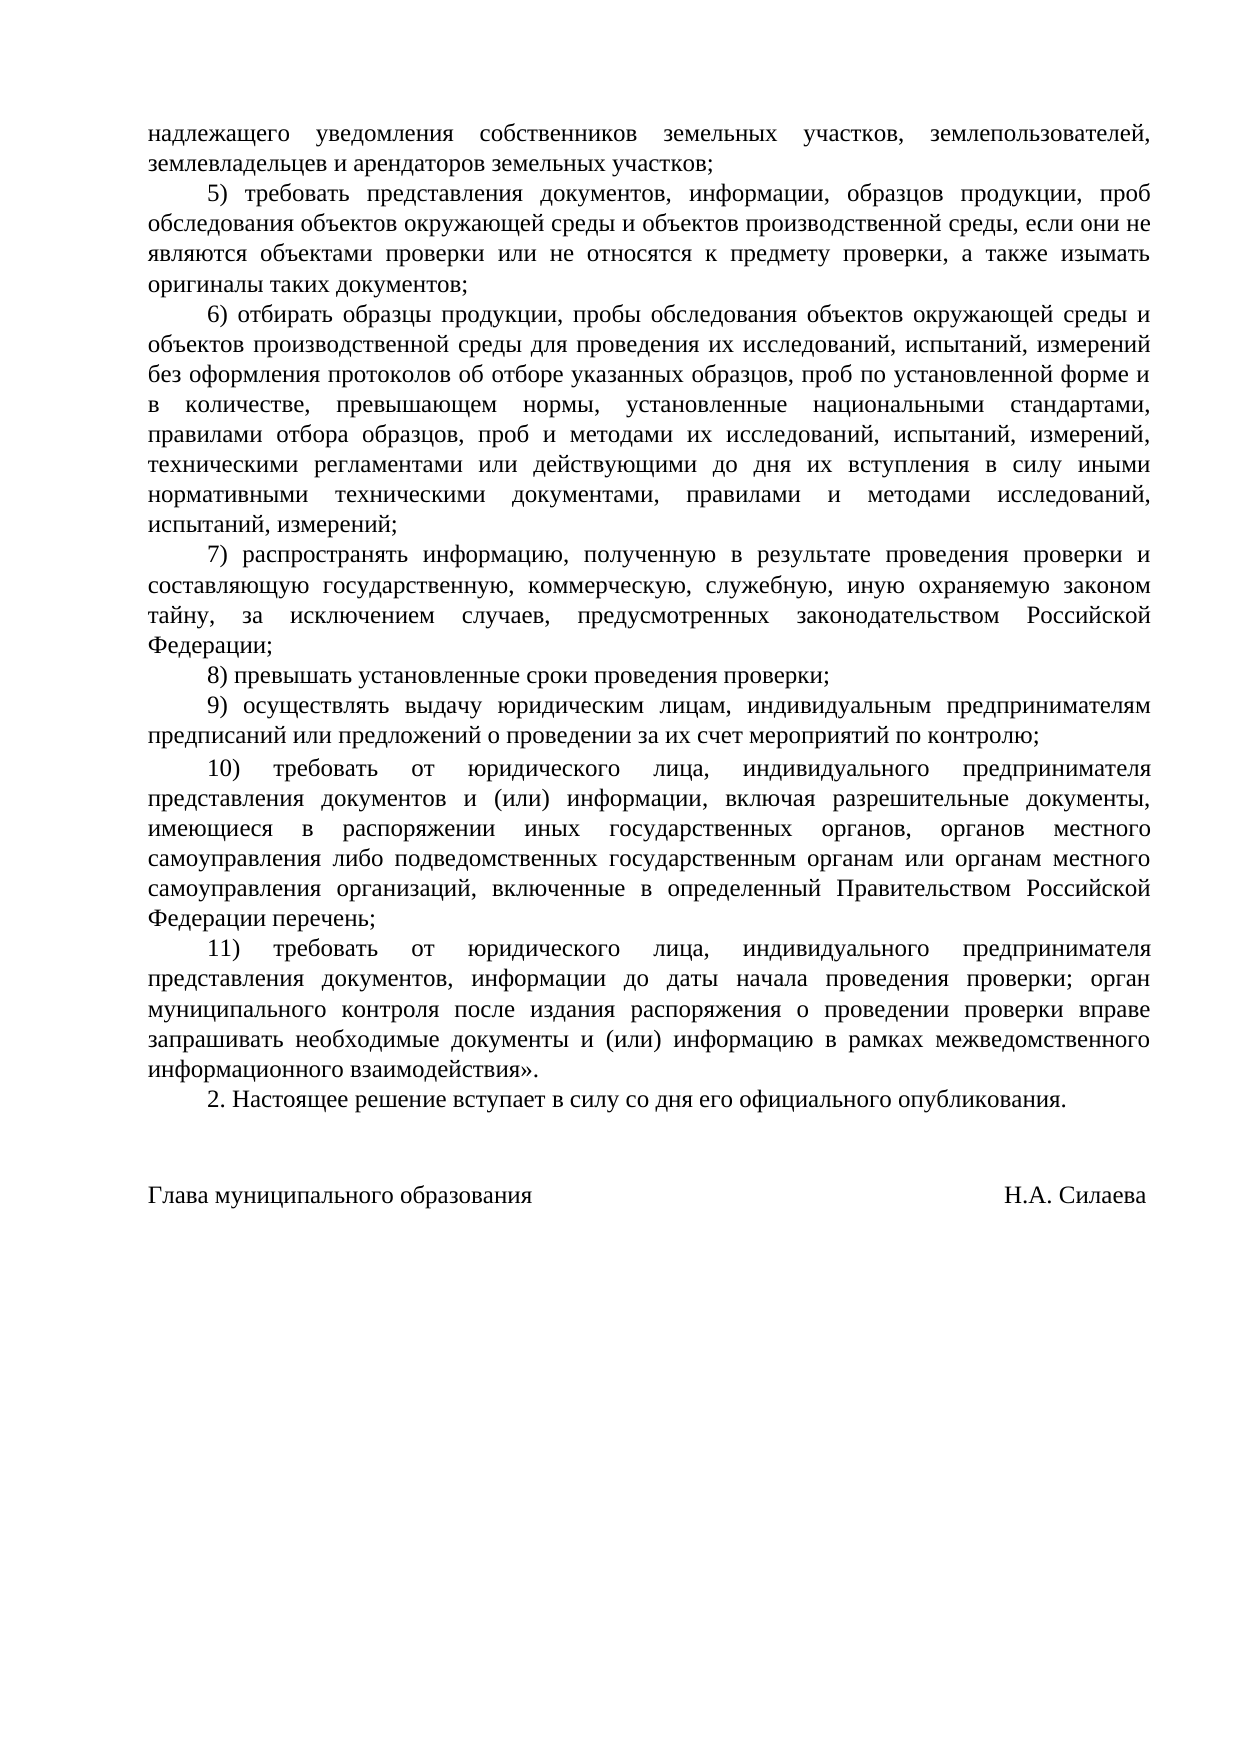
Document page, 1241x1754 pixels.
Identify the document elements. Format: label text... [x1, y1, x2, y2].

text 6) отбирать образцы продукции, пробы обследования объектов окружающей среды и объектов производственной среды для проведения их исследований, испытаний, измерений без оформления протоколов об отборе указанных образцов, проб по установленной форме и в количестве, превышающем нормы, установленные национальными стандартами, правилами отбора образцов, проб и методами их исследований, испытаний, измерений, техническими регламентами или действующими до дня их вступления в силу иными нормативными техническими документами, правилами и методами исследований, испытаний, измерений; [148, 299, 1152, 538]
text Глава муниципального образования Н.А. Силаева [148, 1180, 1152, 1209]
text 7) распространять информацию, полученную в результате проведения проверки и составляющую государственную, коммерческую, служебную, иную охраняемую законом тайну, за исключением случаев, предусмотренных законодательством Российской Федерации; [148, 539, 1152, 659]
text 10) требовать от юридического лица, индивидуального предпринимателя представления документов и (или) информации, включая разрешительные документы, имеющиеся в распоряжении иных государственных органов, органов местного самоуправления либо подведомственных государственным органам или органам местного самоуправления организаций, включенные в определенный Правительством Российской Федерации перечень; [148, 753, 1152, 932]
text 5) требовать представления документов, информации, образцов продукции, проб обследования объектов окружающей среды и объектов производственной среды, если они не являются объектами проверки или не относятся к предмету проверки, а также изымать оригиналы таких документов; [148, 178, 1152, 297]
text 9) осуществлять выдачу юридическим лицам, индивидуальным предпринимателям предписаний или предложений о проведении за их счет мероприятий по контролю; [148, 690, 1152, 749]
text 8) превышать установленные сроки проведения проверки; [148, 660, 1152, 689]
text 2. Настоящее решение вступает в силу со дня его официального опубликования. [148, 1084, 1152, 1113]
text 11) требовать от юридического лица, индивидуального предпринимателя представления документов, информации до даты начала проведения проверки; орган муниципального контроля после издания распоряжения о проведении проверки вправе запрашивать необходимые документы и (или) информацию в рамках межведомственного информационного взаимодействия». [148, 933, 1152, 1083]
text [148, 118, 1152, 177]
